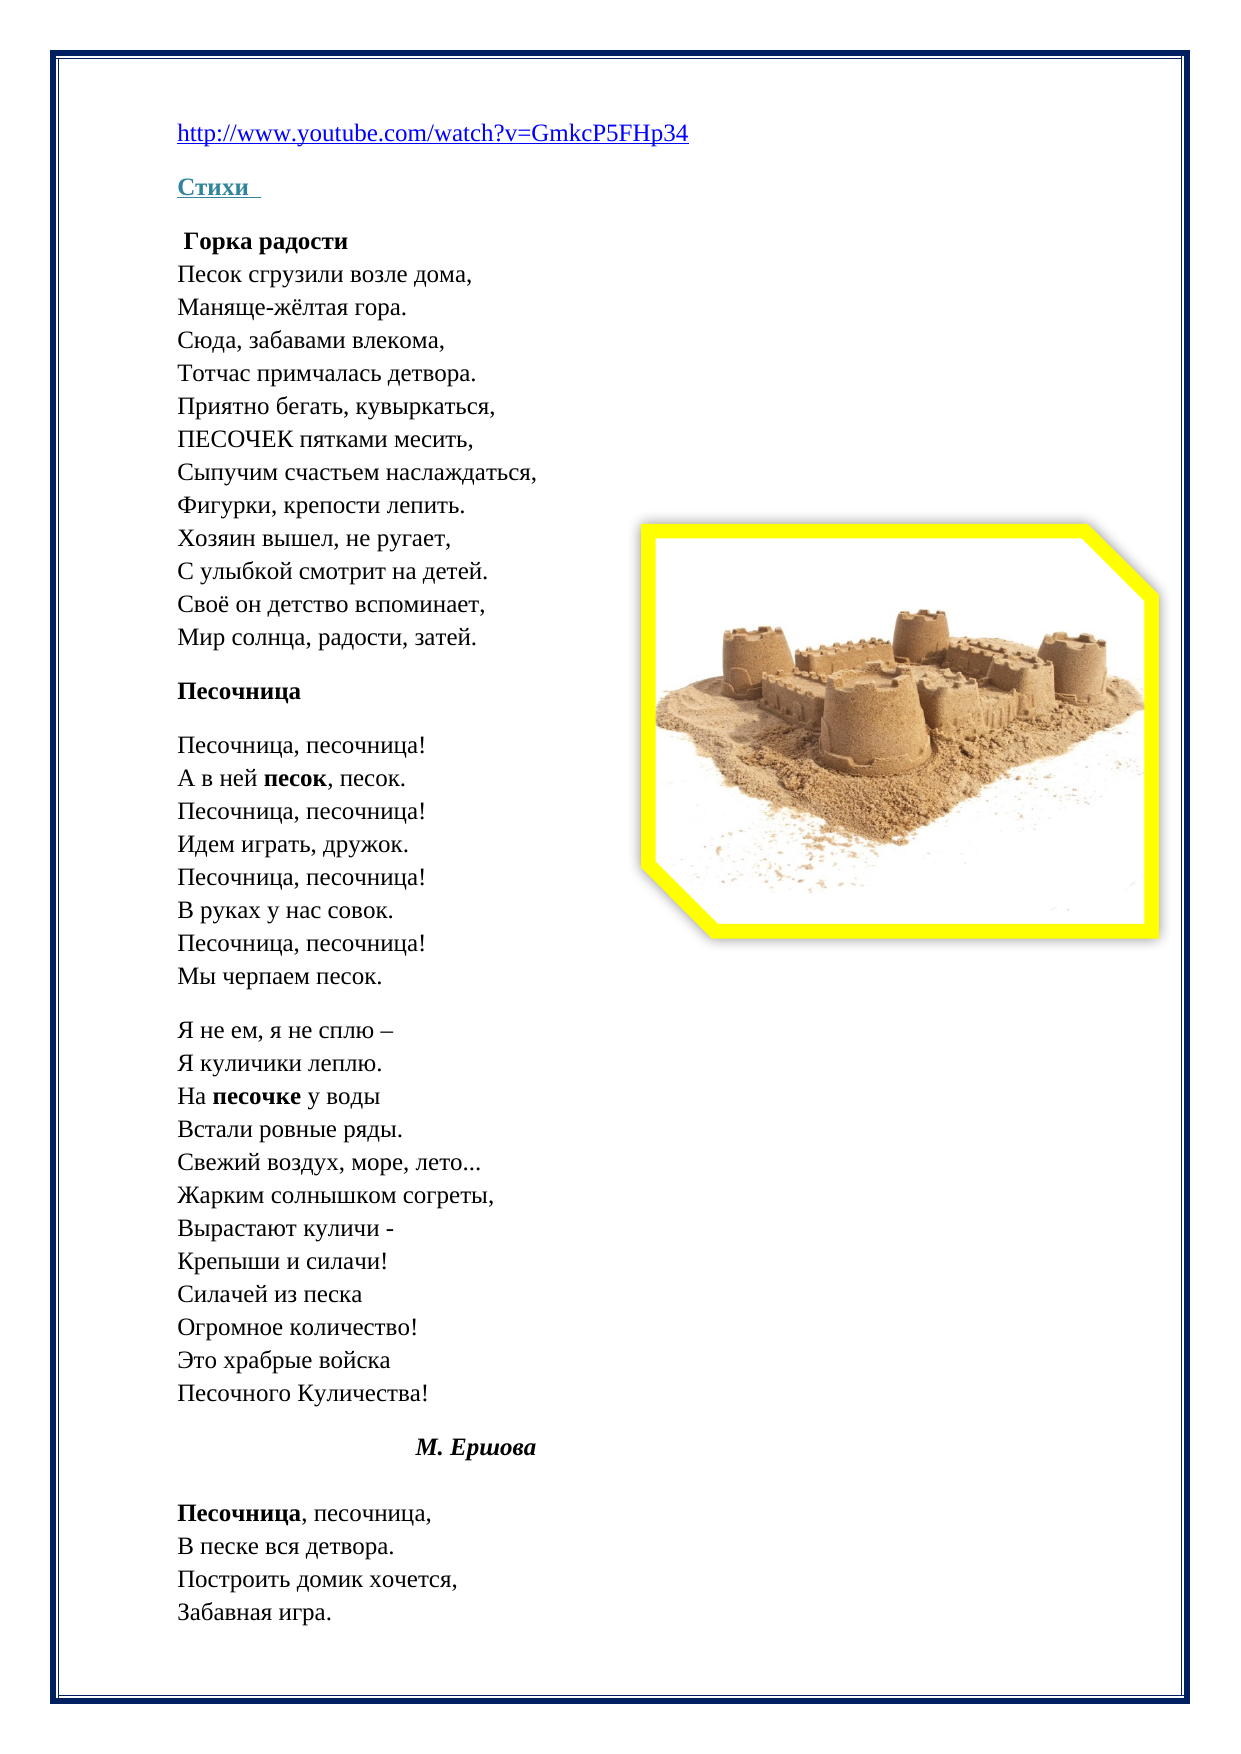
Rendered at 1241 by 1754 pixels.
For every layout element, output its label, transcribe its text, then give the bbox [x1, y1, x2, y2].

text Стихи [177, 172, 1152, 201]
text Я не ем, я не сплю – Я куличики леплю. На песочке у воды Встали ровные ряды. Свежий воздух, море, лето... Жарким солнышком согреты, Вырастают куличи - Крепыши и силачи! Силачей из песка Огромное количество! Это храбрые войска Песочного Куличества! [177, 1015, 1152, 1407]
text Песочница [177, 676, 631, 705]
text Горка радости Песок сгрузили возле дома, Маняще-жёлтая гора. Сюда, забавами влекома, Тотчас примчалась детвора. Приятно бегать, кувыркаться, ПЕСОЧЕК пятками месить, Сыпучим счастьем наслаждаться, Фигурки, крепости лепить. Хозяин вышел, не ругает, С улыбкой смотрит на детей. Своё он детство вспоминает, Мир солнца, радости, затей. [177, 226, 1152, 651]
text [177, 1432, 1152, 1626]
picture [656, 539, 1144, 923]
text Песочница, песочница! А в ней песок, песок. Песочница, песочница! Идем играть, дружок. Песочница, песочница! В руках у нас совок. Песочница, песочница! Мы черпаем песок. [177, 730, 1152, 990]
text http://www.youtube.com/watch?v=GmkcP5FHp34 [177, 118, 1152, 147]
